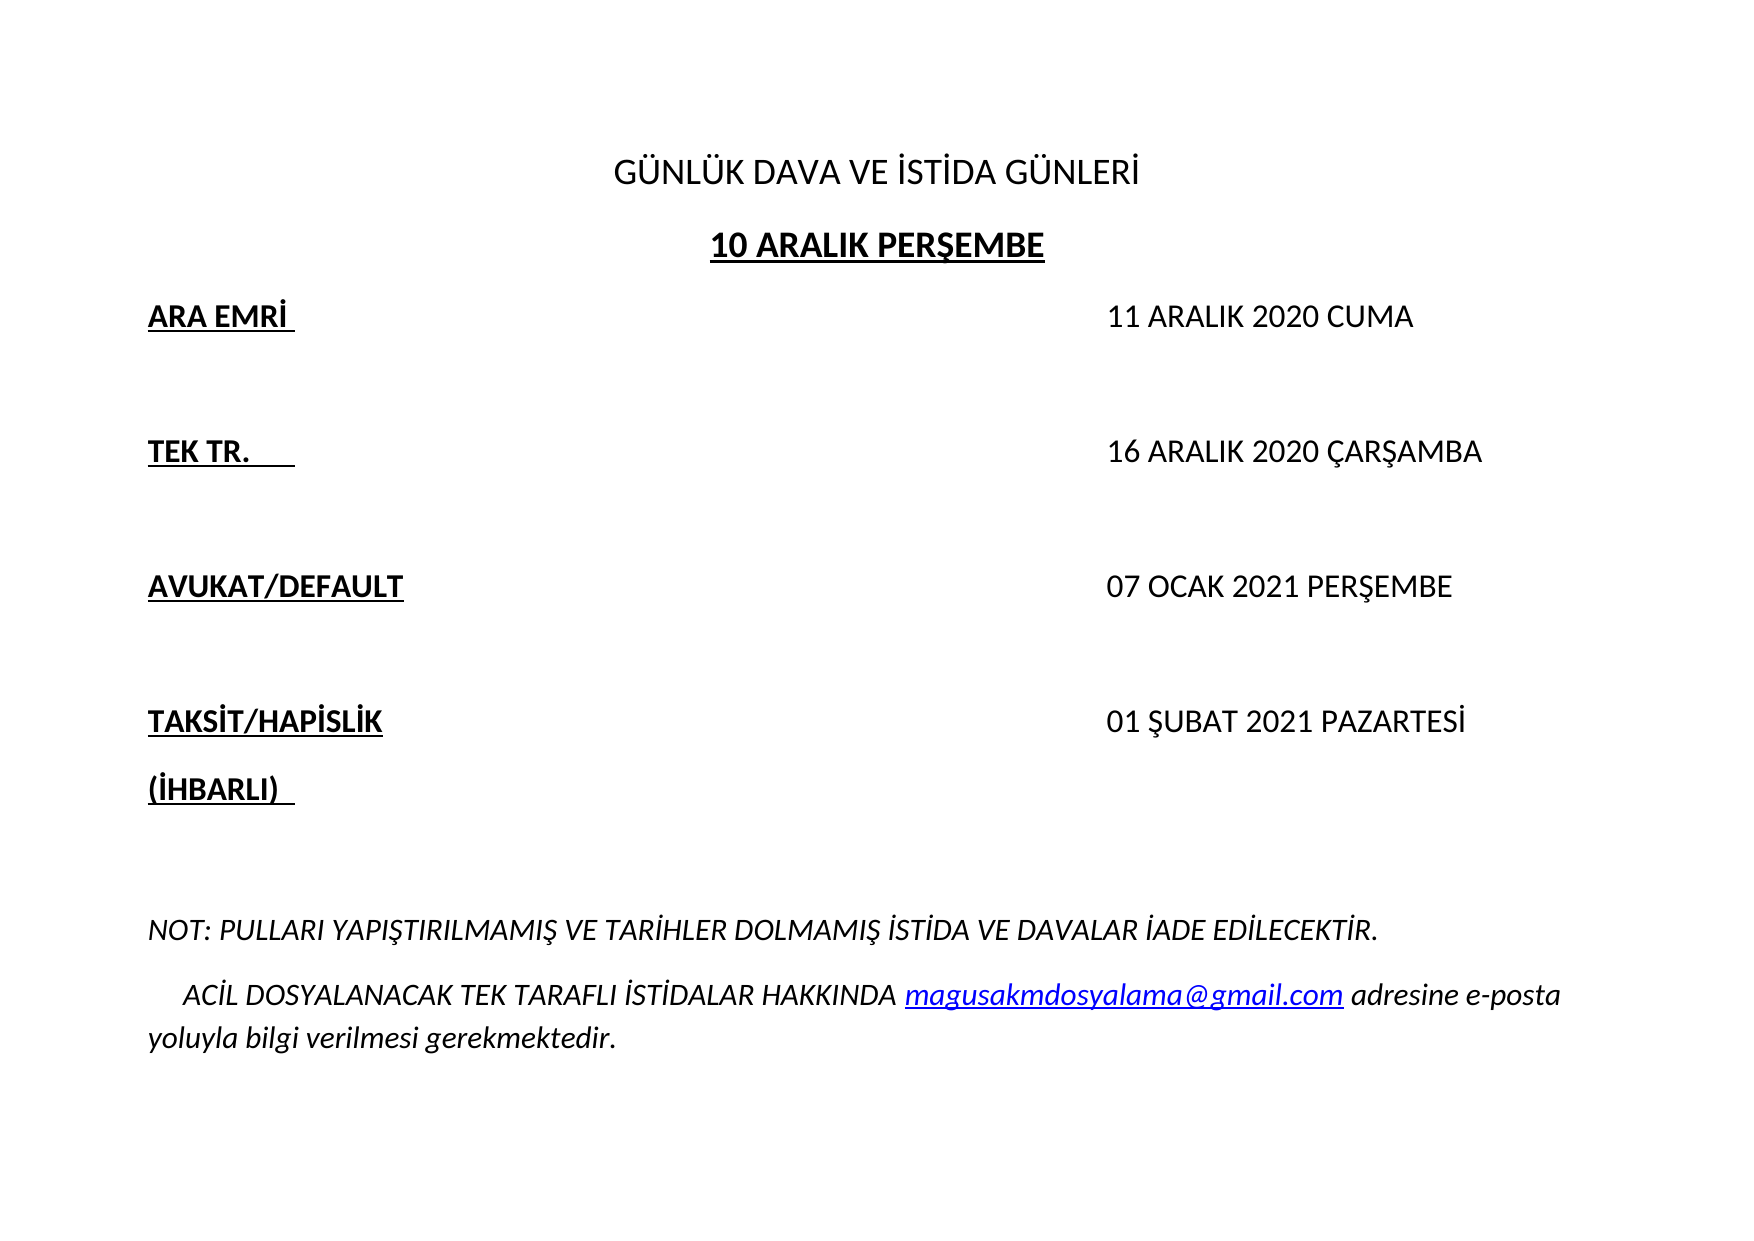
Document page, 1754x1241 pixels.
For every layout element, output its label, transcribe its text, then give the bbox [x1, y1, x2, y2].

text ARA EMRİ 11 ARALIK 2020 CUMA [148, 295, 1606, 336]
text NOT: PULLARI YAPIŞTIRILMAMIŞ VE TARİHLER DOLMAMIŞ İSTİDA VE DAVALAR İADE EDİLECEKTİR. [148, 910, 1606, 948]
text AVUKAT/DEFAULT 07 OCAK 2021 PERŞEMBE [148, 565, 1606, 606]
text ACİL DOSYALANACAK TEK TARAFLI İSTİDALAR HAKKINDA magusakmdosyalama@gmail.com adresine e-posta yoluyla bilgi verilmesi gerekmektedir. [148, 974, 1606, 1056]
text (İHBARLI) [148, 768, 1606, 809]
text TEK TR. 16 ARALIK 2020 ÇARŞAMBA [148, 430, 1606, 471]
text TAKSİT/HAPİSLİK 01 ŞUBAT 2021 PAZARTESİ [148, 700, 1606, 741]
text 10 ARALIK PERŞEMBE [148, 221, 1606, 267]
text GÜNLÜK DAVA VE İSTİDA GÜNLERİ [148, 148, 1606, 193]
